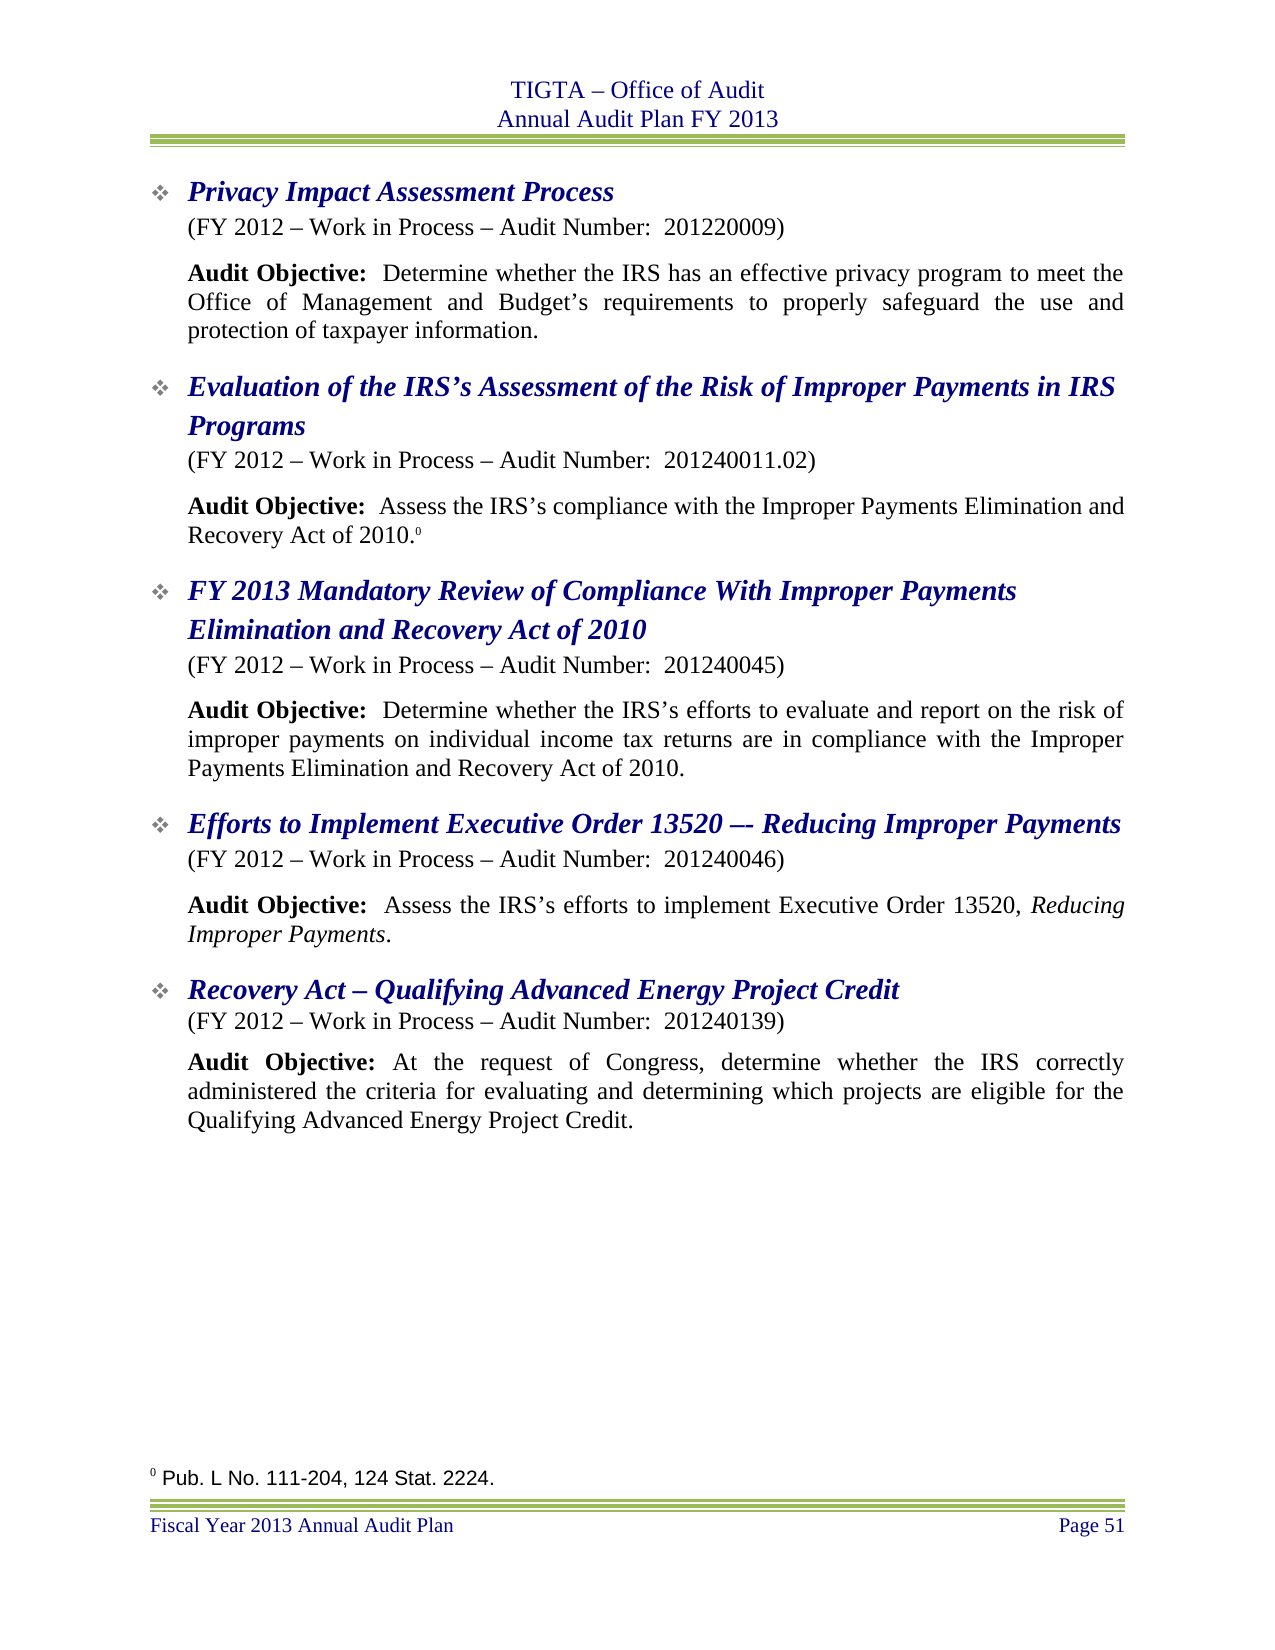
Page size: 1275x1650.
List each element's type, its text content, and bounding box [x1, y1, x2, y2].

text Audit Objective: Assess the IRS’s compliance with the Improper Payments Elimination and Recovery Act of 2010. [187, 491, 1125, 548]
list Evaluation of the IRS’s Assessment of the Risk of Improper Payments in IRS Programs (FY 2012 – Work in Process – Audit Number: 201240011.02) [150, 369, 1125, 474]
text Audit Objective: Assess the IRS’s efforts to implement Executive Order 13520, Reducing Improper Payments. [187, 890, 1125, 947]
text Audit Objective: Determine whether the IRS has an effective privacy program to meet the Office of Management and Budget’s requirements to properly safeguard the use and protection of taxpayer information. [187, 258, 1125, 344]
text Audit Objective: Determine whether the IRS’s efforts to evaluate and report on the risk of improper payments on individual income tax returns are in compliance with the Improper Payments Elimination and Recovery Act of 2010. [187, 695, 1125, 782]
list FY 2013 Mandatory Review of Compliance With Improper Payments Elimination and Recovery Act of 2010 (FY 2012 – Work in Process – Audit Number: 201240045) [150, 573, 1125, 679]
list Recovery Act – Qualifying Advanced Energy Project Credit (FY 2012 – Work in Process – Audit Number: 201240139) [150, 972, 1125, 1035]
list Efforts to Implement Executive Order 13520 –- Reducing Improper Payments (FY 2012 – Work in Process – Audit Number: 201240046) [150, 807, 1125, 873]
text Audit Objective: At the request of Congress, determine whether the IRS correctly administered the criteria for evaluating and determining which projects are eligible for the Qualifying Advanced Energy Project Credit. [187, 1047, 1125, 1133]
list Privacy Impact Assessment Process (FY 2012 – Work in Process – Audit Number: 201220009) [150, 174, 1125, 241]
